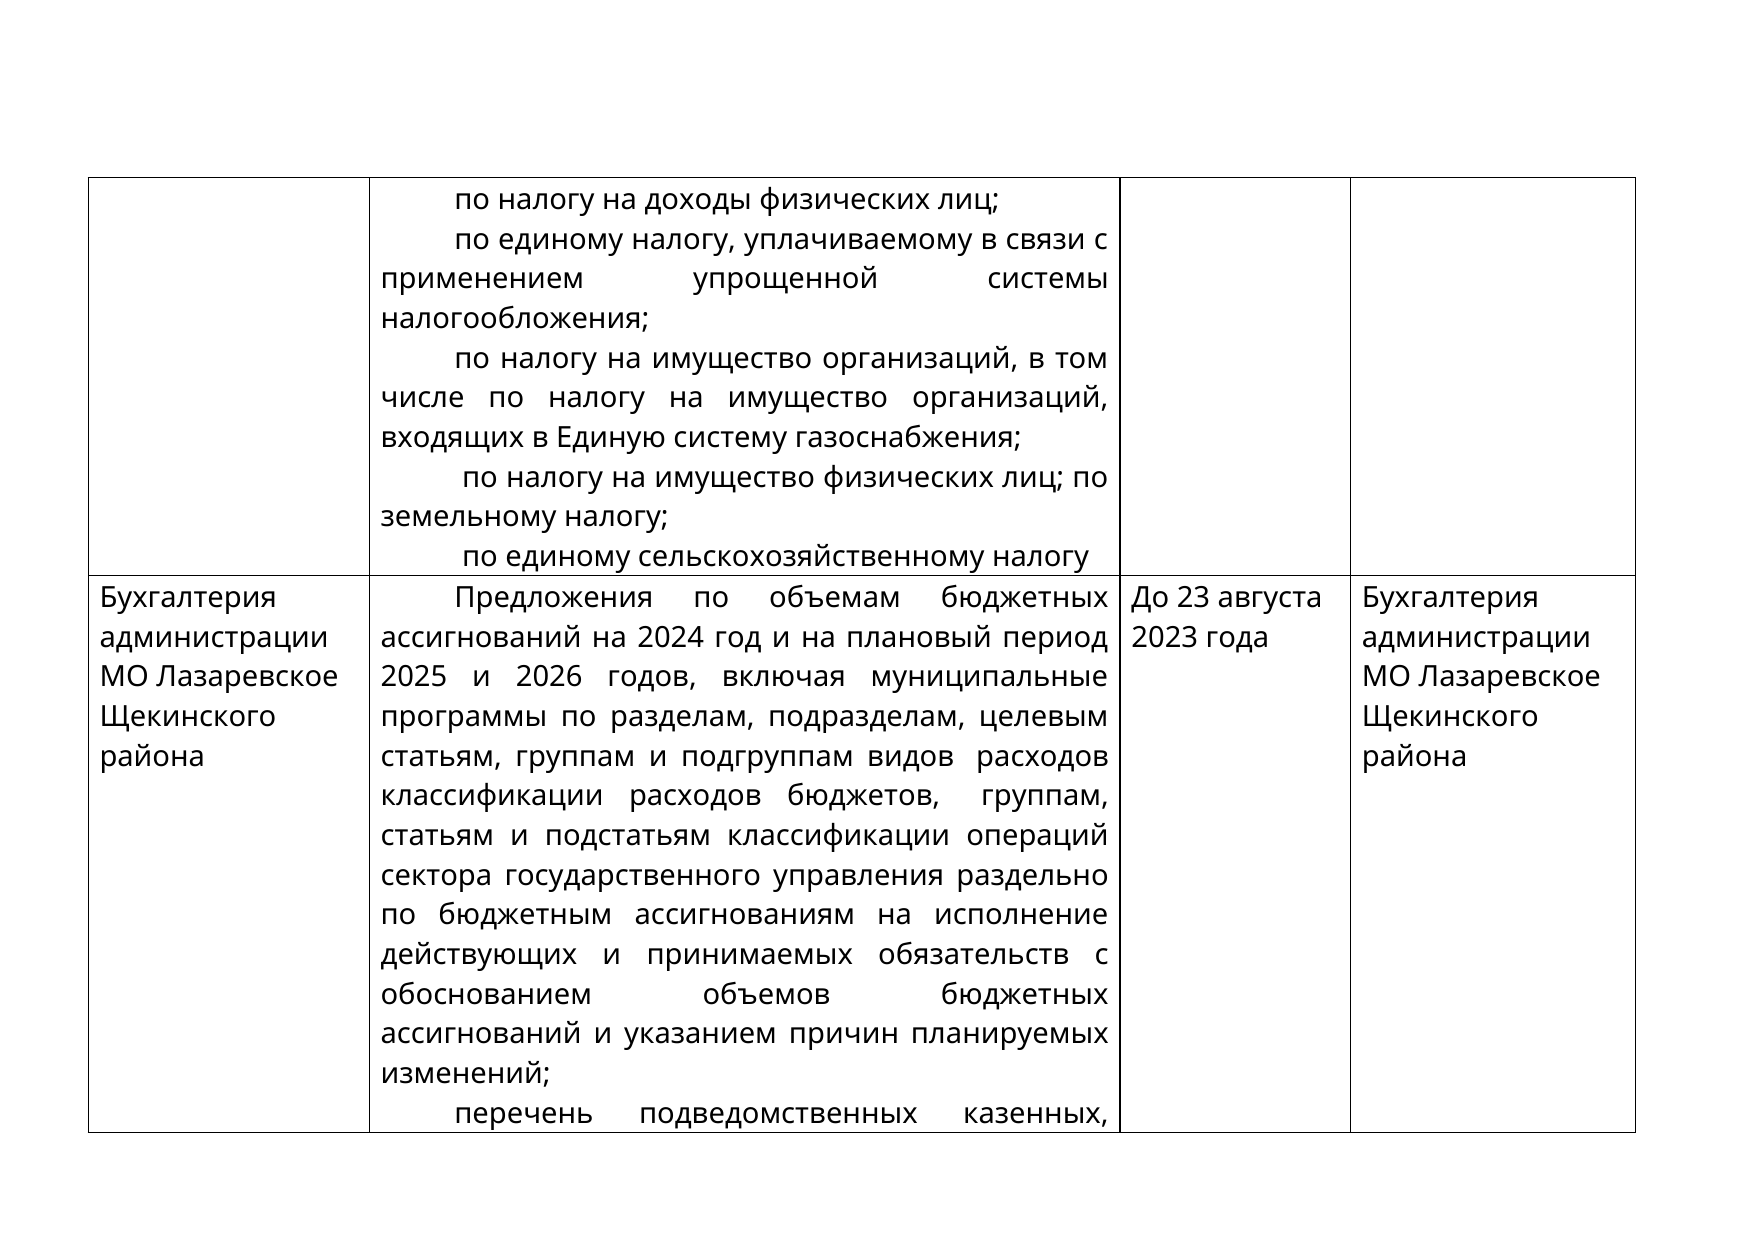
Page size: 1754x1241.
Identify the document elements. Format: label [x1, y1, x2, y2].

table_cell [370, 576, 1119, 1132]
table_cell [1351, 576, 1635, 1132]
table_cell [1121, 576, 1350, 1132]
table_cell [89, 178, 369, 575]
table_cell [89, 576, 369, 1132]
table_cell [1351, 178, 1635, 575]
table_cell [370, 178, 1119, 575]
table_cell [1121, 178, 1350, 575]
